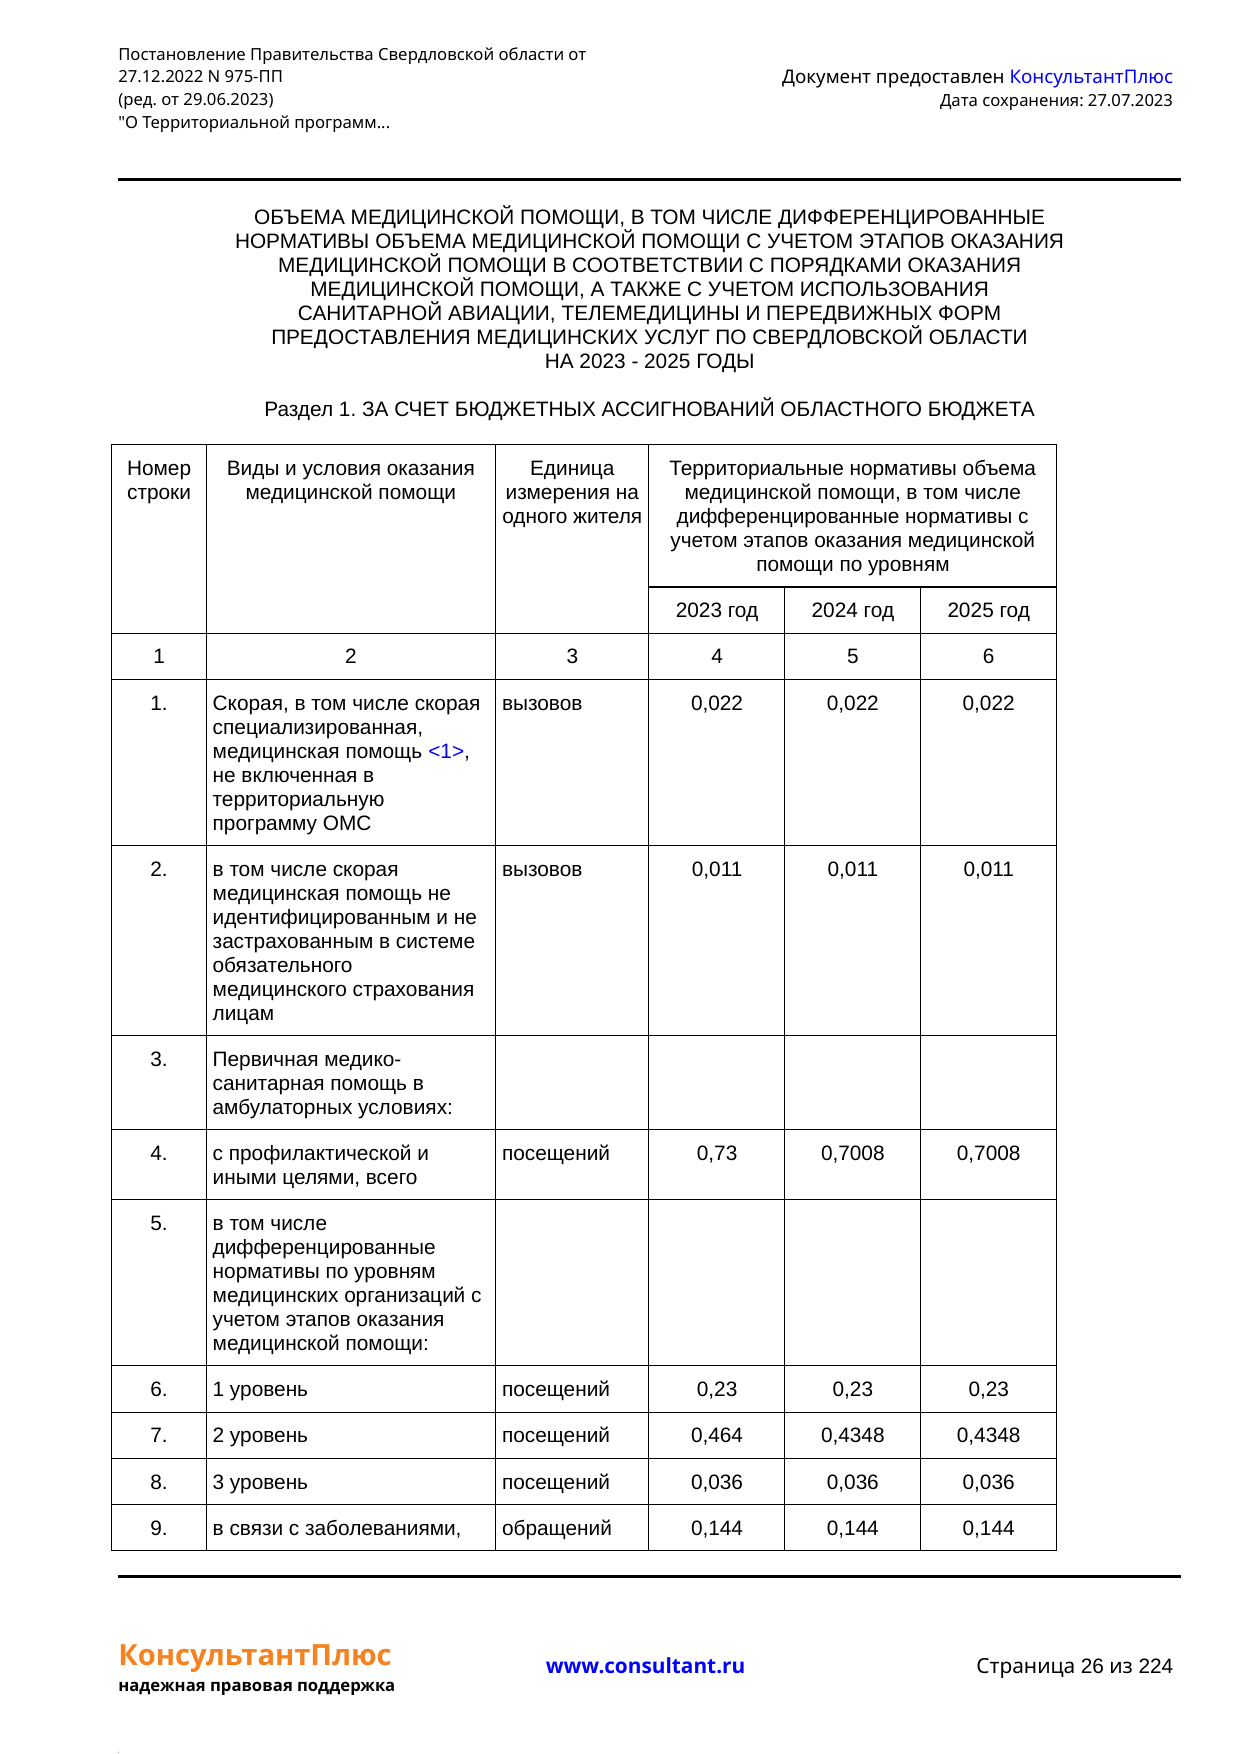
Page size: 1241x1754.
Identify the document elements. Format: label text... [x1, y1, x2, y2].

table_cell 0,144 [649, 1505, 784, 1550]
table_cell вызовов [496, 680, 648, 845]
text НА 2023 - 2025 ГОДЫ [118, 348, 1181, 372]
table_cell 2023 год [649, 588, 784, 633]
table_cell 0,011 [649, 846, 784, 1035]
table_cell 3. [112, 1036, 206, 1129]
text МЕДИЦИНСКОЙ ПОМОЩИ В СООТВЕТСТВИИ С ПОРЯДКАМИ ОКАЗАНИЯ [118, 253, 1181, 277]
table_cell 0,7008 [921, 1130, 1056, 1199]
table_cell посещений [496, 1459, 648, 1504]
table_cell 3 [496, 634, 648, 679]
table_cell с профилактической и иными целями, всего [207, 1130, 495, 1199]
table_cell [496, 1200, 648, 1365]
table_cell 0,4348 [921, 1413, 1056, 1458]
table_cell 2 [207, 634, 495, 679]
table_cell 0,464 [649, 1413, 784, 1458]
table_cell [496, 1036, 648, 1129]
table_cell 0,23 [785, 1366, 920, 1412]
table_cell [649, 1036, 784, 1129]
text САНИТАРНОЙ АВИАЦИИ, ТЕЛЕМЕДИЦИНЫ И ПЕРЕДВИЖНЫХ ФОРМ [118, 301, 1181, 324]
table_header Территориальные нормативы объема медицинской помощи, в том числе дифференцированные нормативы с учетом этапов оказания медицинской помощи по уровням [649, 445, 1056, 586]
table_cell 0,022 [785, 680, 920, 845]
text НОРМАТИВЫ ОБЪЕМА МЕДИЦИНСКОЙ ПОМОЩИ С УЧЕТОМ ЭТАПОВ ОКАЗАНИЯ [118, 229, 1181, 253]
table_cell посещений [496, 1130, 648, 1199]
table_cell 9. [112, 1505, 206, 1550]
table_header Единица измерения на одного жителя [496, 445, 648, 633]
table_cell 0,144 [921, 1505, 1056, 1550]
table_cell 6. [112, 1366, 206, 1412]
table_cell 0,144 [785, 1505, 920, 1550]
table_cell 1 уровень [207, 1366, 495, 1412]
table_cell [785, 1036, 920, 1129]
table_cell 4. [112, 1130, 206, 1199]
table_cell посещений [496, 1413, 648, 1458]
table_cell 0,036 [921, 1459, 1056, 1504]
table_cell 8. [112, 1459, 206, 1504]
table_cell в том числе скорая медицинская помощь не идентифицированным и не застрахованным в системе обязательного медицинского страхования лицам [207, 846, 495, 1035]
table_cell 1. [112, 680, 206, 845]
table_cell 5 [785, 634, 920, 679]
text Раздел 1. ЗА СЧЕТ БЮДЖЕТНЫХ АССИГНОВАНИЙ ОБЛАСТНОГО БЮДЖЕТА [118, 396, 1181, 420]
table_cell 0,4348 [785, 1413, 920, 1458]
table_cell 5. [112, 1200, 206, 1365]
table_cell 4 [649, 634, 784, 679]
table_cell 0,23 [649, 1366, 784, 1412]
table_header Виды и условия оказания медицинской помощи [207, 445, 495, 633]
table_cell 1 [112, 634, 206, 679]
table_cell обращений [496, 1505, 648, 1550]
table_cell в том числе дифференцированные нормативы по уровням медицинских организаций с учетом этапов оказания медицинской помощи: [207, 1200, 495, 1365]
table_cell 0,036 [785, 1459, 920, 1504]
text ОБЪЕМА МЕДИЦИНСКОЙ ПОМОЩИ, В ТОМ ЧИСЛЕ ДИФФЕРЕНЦИРОВАННЫЕ [118, 205, 1181, 229]
table_cell 0,022 [649, 680, 784, 845]
table_cell [921, 1036, 1056, 1129]
table_cell [921, 1200, 1056, 1365]
table_cell 0,23 [921, 1366, 1056, 1412]
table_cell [207, 1505, 495, 1550]
table_cell 6 [921, 634, 1056, 679]
table_cell [649, 1200, 784, 1365]
table_cell 3 уровень [207, 1459, 495, 1504]
table_cell 2024 год [785, 588, 920, 633]
table_cell посещений [496, 1366, 648, 1412]
table_header Номер строки [112, 445, 206, 633]
text ПРЕДОСТАВЛЕНИЯ МЕДИЦИНСКИХ УСЛУГ ПО СВЕРДЛОВСКОЙ ОБЛАСТИ [118, 324, 1181, 348]
table_cell 0,73 [649, 1130, 784, 1199]
table_cell Первичная медико-санитарная помощь в амбулаторных условиях: [207, 1036, 495, 1129]
table_cell 2025 год [921, 588, 1056, 633]
table_cell [785, 1200, 920, 1365]
table_cell 0,011 [921, 846, 1056, 1035]
table_cell вызовов [496, 846, 648, 1035]
table_cell 0,7008 [785, 1130, 920, 1199]
table_cell 0,011 [785, 846, 920, 1035]
table_cell 0,036 [649, 1459, 784, 1504]
text МЕДИЦИНСКОЙ ПОМОЩИ, А ТАКЖЕ С УЧЕТОМ ИСПОЛЬЗОВАНИЯ [118, 277, 1181, 301]
table_cell 2. [112, 846, 206, 1035]
table_cell 2 уровень [207, 1413, 495, 1458]
table_cell 0,022 [921, 680, 1056, 845]
table_cell Скорая, в том числе скорая специализированная, медицинская помощь <1>, не включенная в территориальную программу ОМС [207, 680, 495, 845]
table_cell 7. [112, 1413, 206, 1458]
